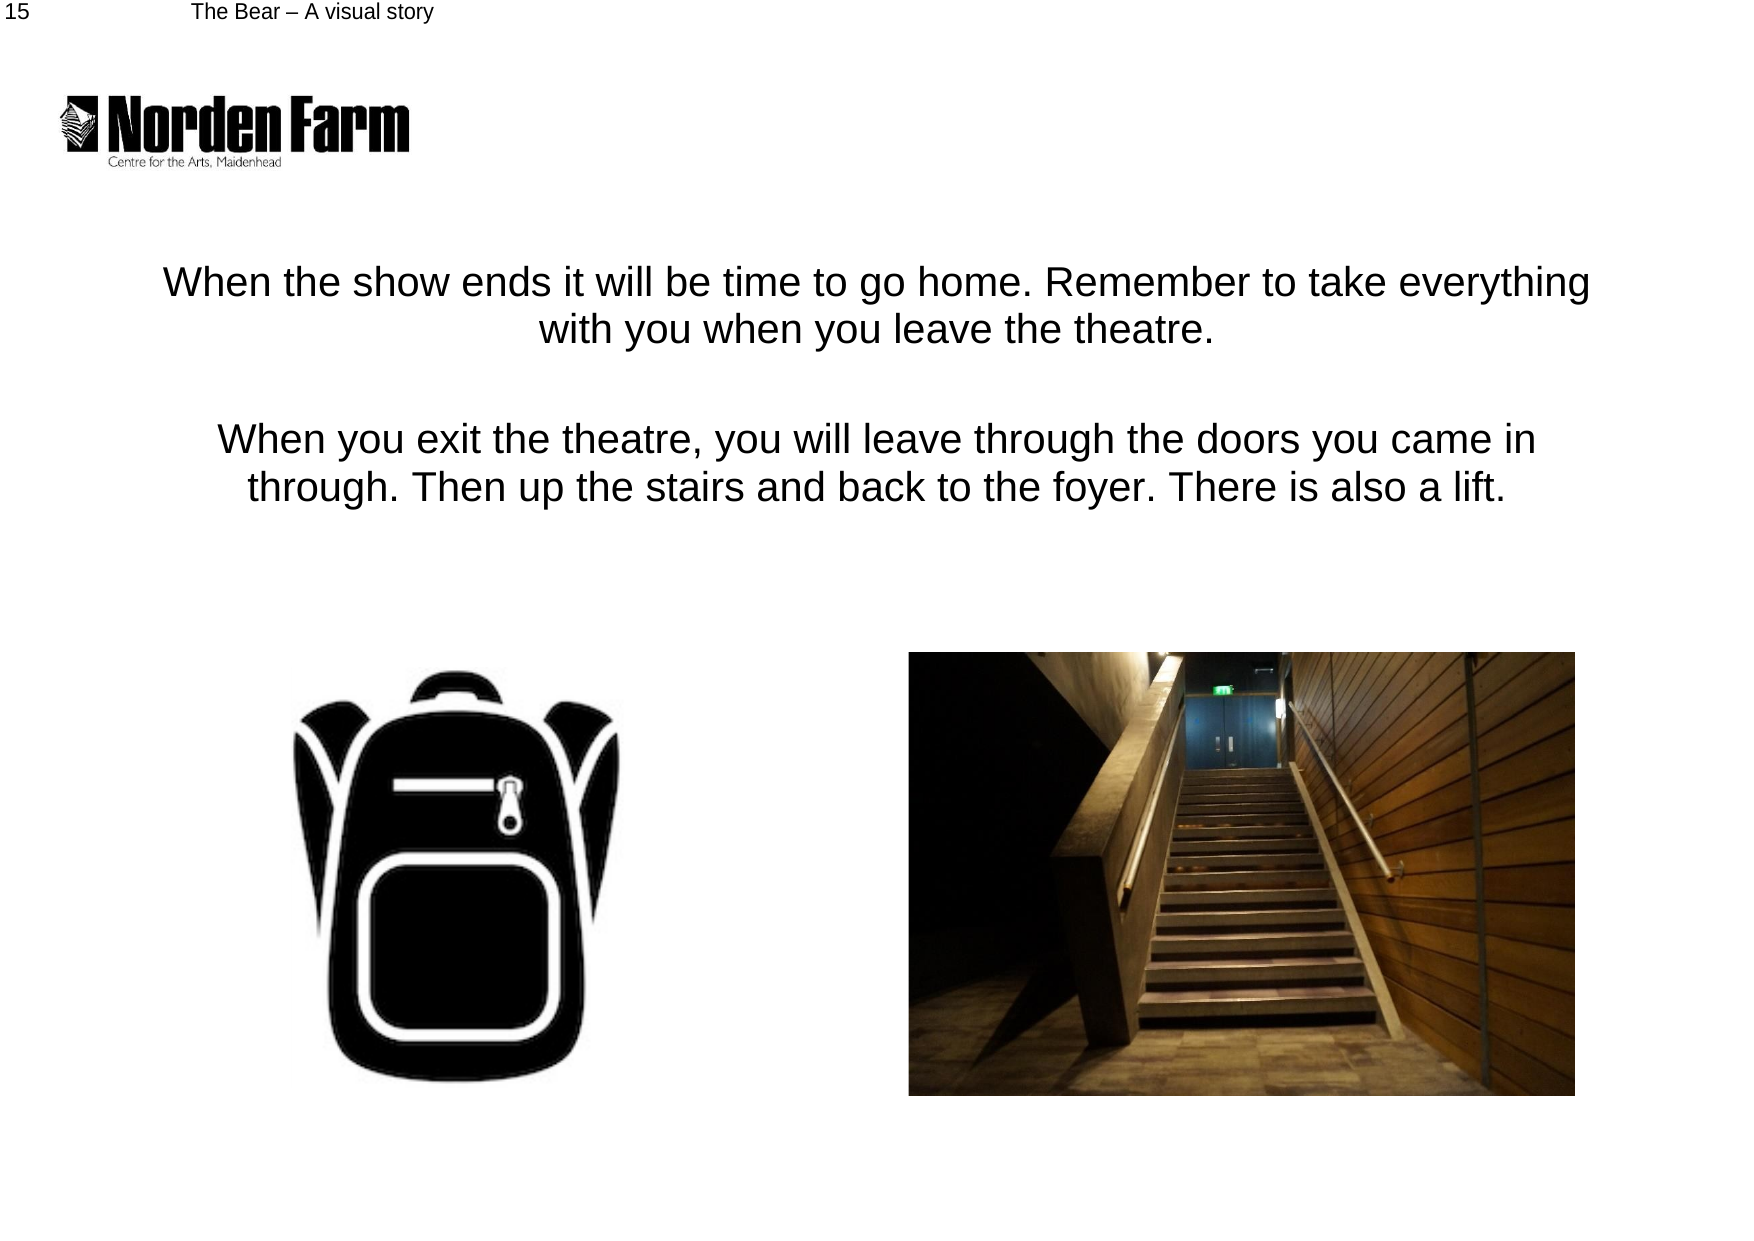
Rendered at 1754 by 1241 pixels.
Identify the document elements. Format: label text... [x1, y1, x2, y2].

picture [290, 667, 626, 1088]
text When the show ends it will be time to go home. Remember to take everything with you when you leave the theatre. [150, 257, 1604, 353]
picture [57, 94, 412, 171]
picture [908, 652, 1575, 1096]
text When you exit the theatre, you will leave through the doors you came in through. Then up the stairs and back to the foyer. There is also a lift. [150, 415, 1604, 511]
